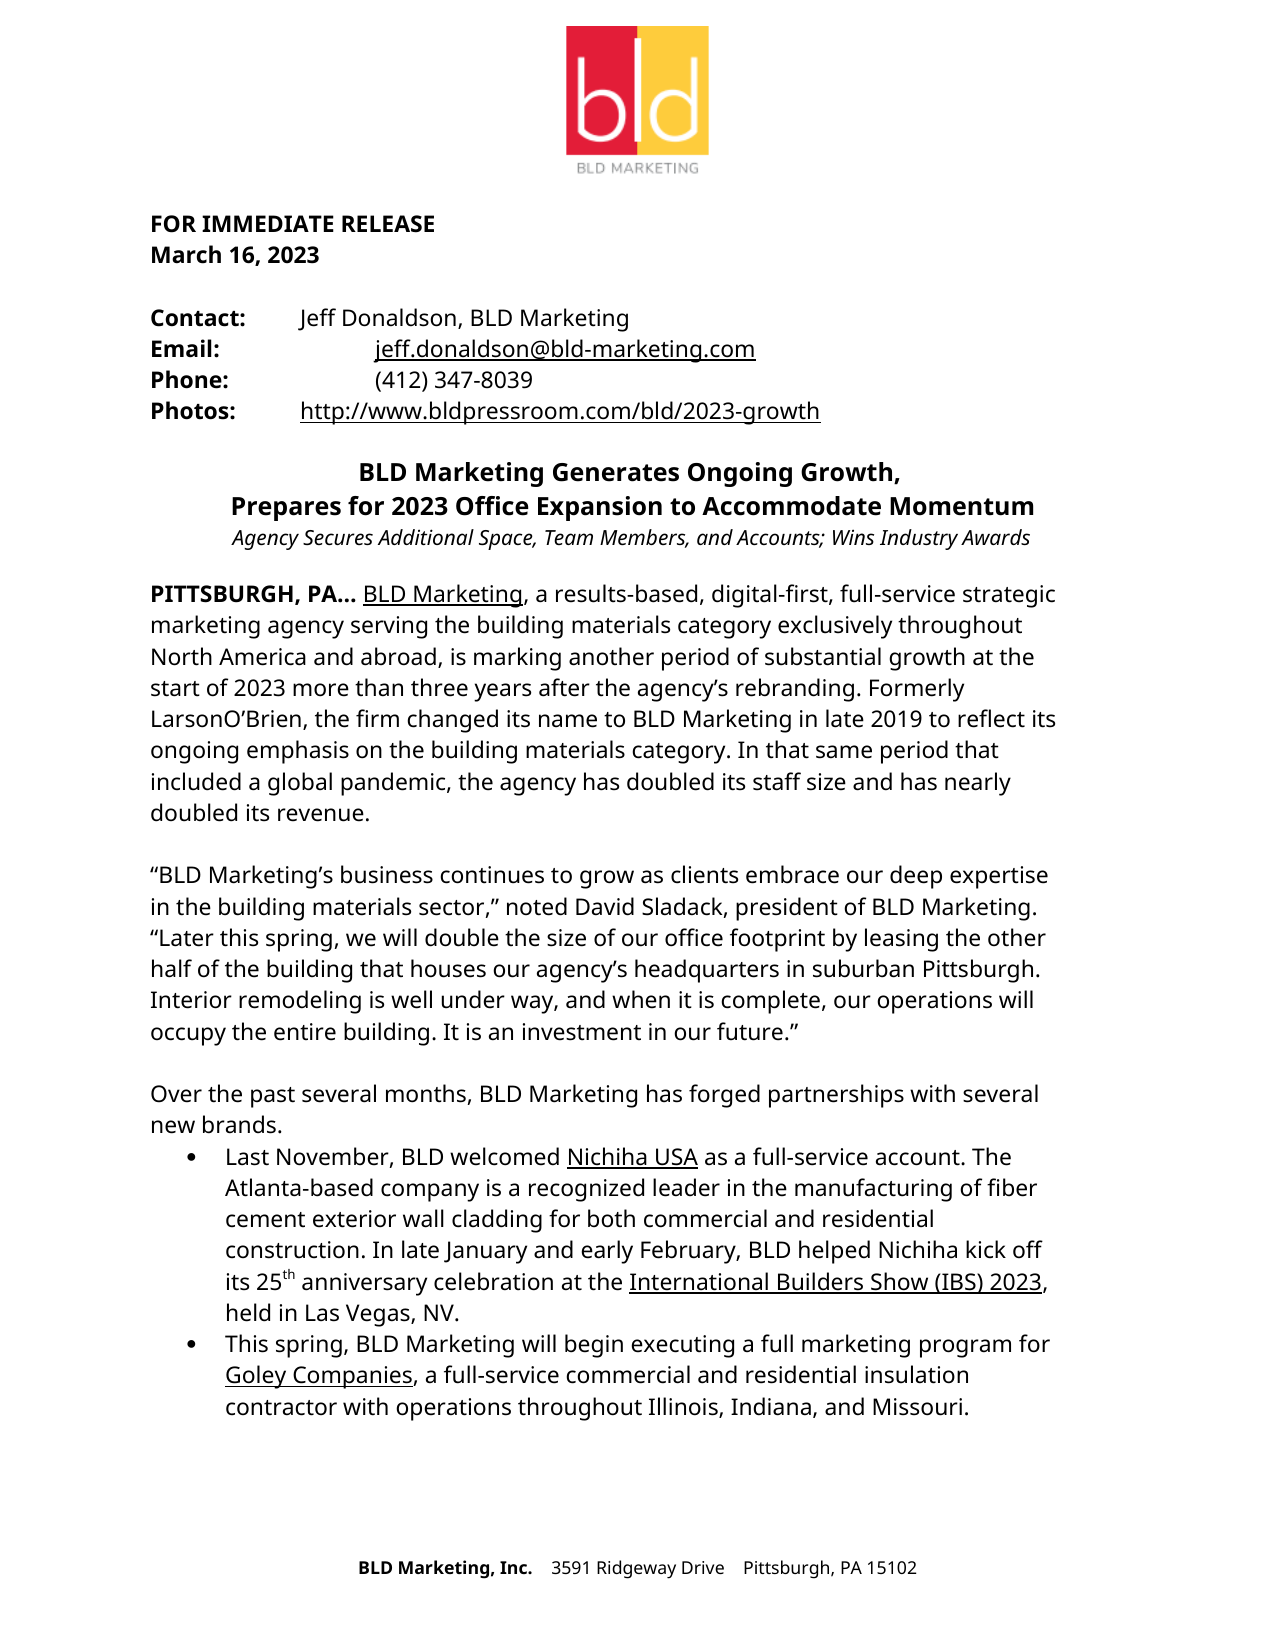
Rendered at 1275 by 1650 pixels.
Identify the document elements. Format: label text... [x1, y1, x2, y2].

text FOR IMMEDIATE RELEASE [150, 208, 1059, 239]
text Over the past several months, BLD Marketing has forged partnerships with several new brands. [150, 1078, 1059, 1140]
list Last November, BLD welcomed Nichiha USA as a full-service account. The Atlanta-based company is a recognized leader in the manufacturing of fiber cement exterior wall cladding for both commercial and residential construction. In late January and early February, BLD helped Nichiha kick off its 25th anniversary celebration at the International Builders Show (IBS) 2023, held in Las Vegas, NV. [187, 1140, 1059, 1328]
text Agency Secures Additional Space, Team Members, and Accounts; Wins Industry Awards [207, 523, 1059, 552]
text Phone: (412) 347-8039 [150, 364, 1059, 395]
text BLD Marketing Generates Ongoing Growth, Prepares for 2023 Office Expansion to Accommodate Momentum [207, 455, 1059, 523]
text Contact: Jeff Donaldson, BLD Marketing [150, 302, 1059, 333]
list This spring, BLD Marketing will begin executing a full marketing program for Goley Companies, a full-service commercial and residential insulation contractor with operations throughout Illinois, Indiana, and Missouri. [187, 1328, 1059, 1422]
text “BLD Marketing’s business continues to grow as clients embrace our deep expertise in the building materials sector,” noted David Sladack, president of BLD Marketing. “Later this spring, we will double the size of our office footprint by leasing the other half of the building that houses our agency’s headquarters in suburban Pittsburgh. Interior remodeling is well under way, and when it is complete, our operations will occupy the entire building. It is an investment in our future.” [150, 859, 1059, 1047]
text Email: jeff.donaldson@bld-marketing.com [150, 333, 1059, 364]
text Photos: http://www.bldpressroom.com/bld/2023-growth [150, 395, 1059, 427]
text PITTSBURGH, PA… BLD Marketing, a results-based, digital-first, full-service strategic marketing agency serving the building materials category exclusively throughout North America and abroad, is marking another period of substantial growth at the start of 2023 more than three years after the agency’s rebranding. Formerly LarsonO’Brien, the firm changed its name to BLD Marketing in late 2019 to reflect its ongoing emphasis on the building materials category. In that same period that included a global pandemic, the agency has doubled its staff size and has nearly doubled its revenue. [150, 578, 1059, 828]
text March 16, 2023 [150, 239, 1059, 270]
